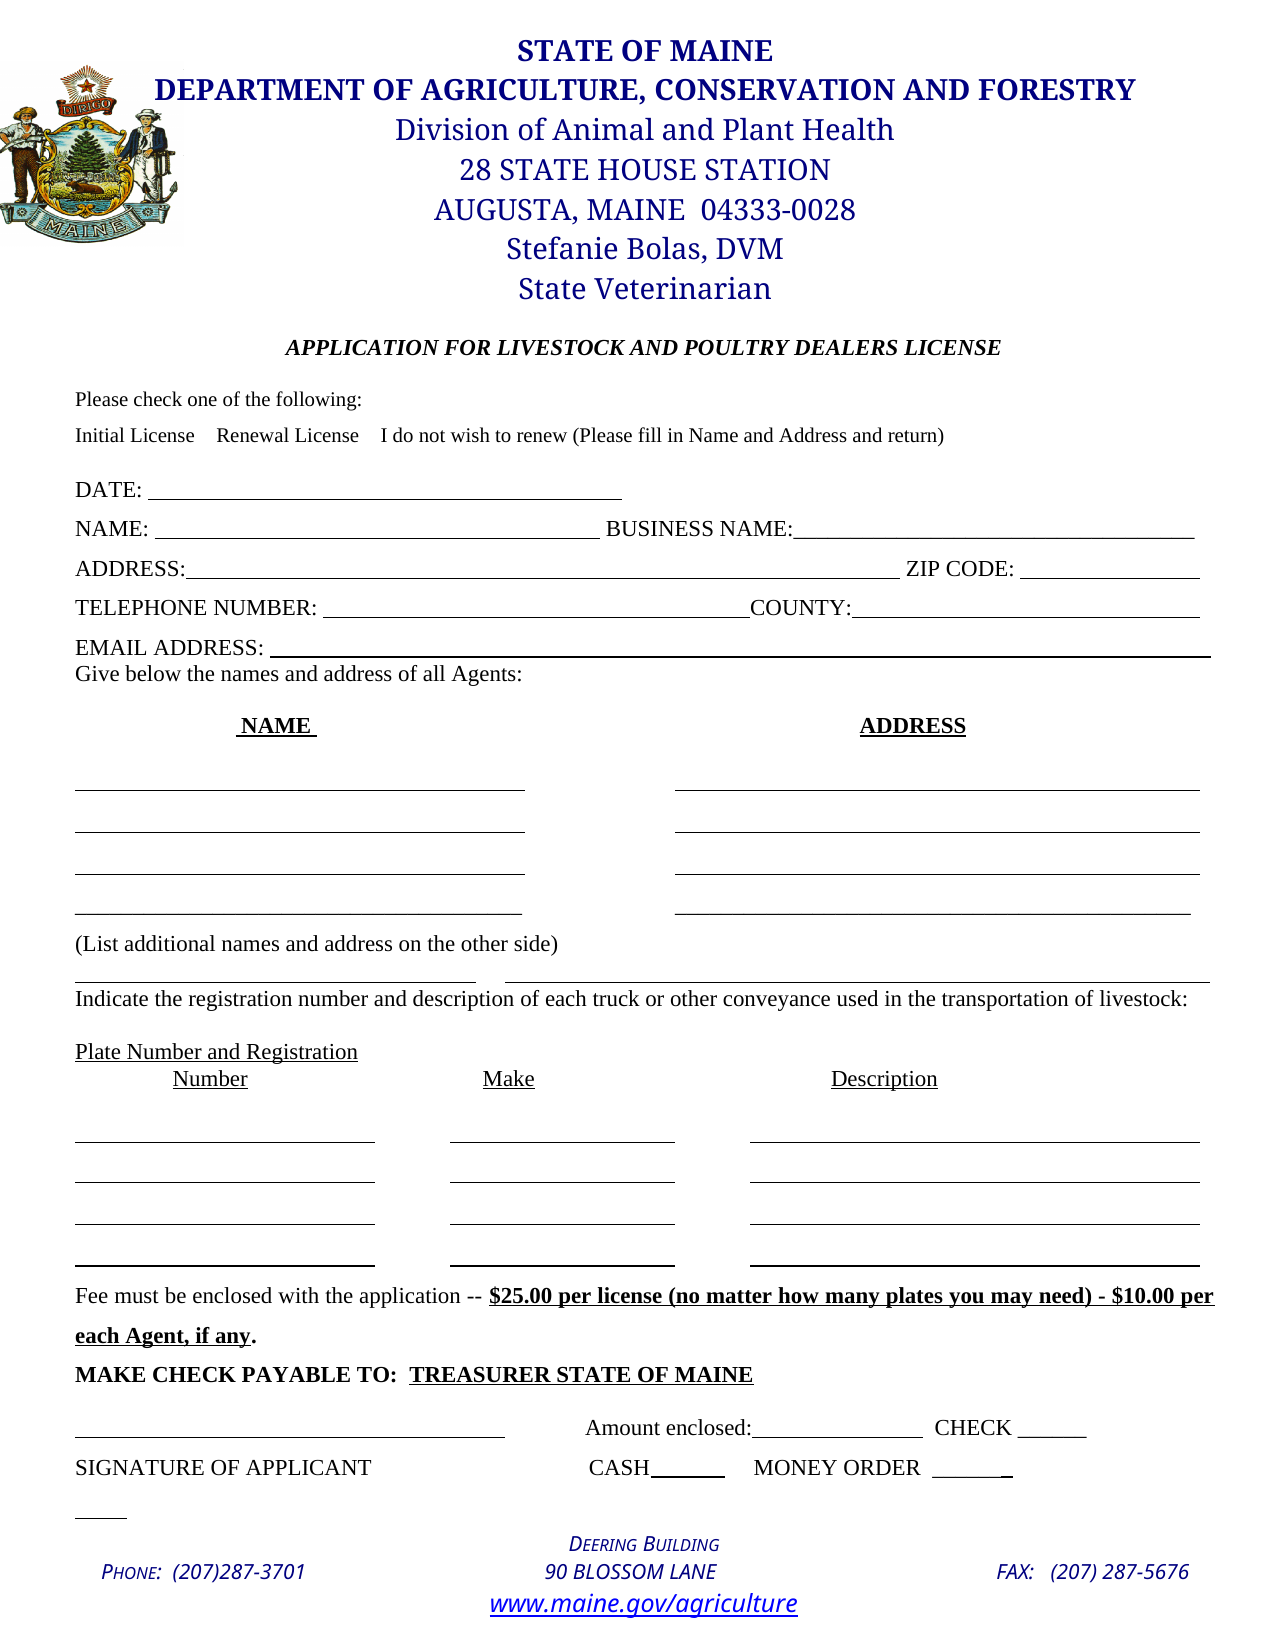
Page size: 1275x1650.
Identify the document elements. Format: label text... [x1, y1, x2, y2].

text Number Make Description [75, 1064, 1215, 1091]
text DATE: [75, 476, 1215, 502]
text Please check one of the following: [75, 387, 1215, 411]
text Indicate the registration number and description of each truck or other conveyance used in the transportation of livestock: [75, 986, 1215, 1012]
text APPLICATION FOR LIVESTOCK AND POULTRY DEALERS LICENSE [75, 334, 1215, 361]
text Amount enclosed: CHECK ______ SIGNATURE OF APPLICANT CASH MONEY ORDER ______ [75, 1414, 1215, 1480]
text (List additional names and address on the other side) [75, 930, 1215, 957]
text Give below the names and address of all Agents: [75, 660, 1215, 686]
text Fee must be enclosed with the application -- $25.00 per license (no matter how many plates you may need) - $10.00 per each Agent, if any. [75, 1241, 1215, 1348]
text NAME ADDRESS [75, 713, 1215, 739]
text Plate Number and Registration [75, 1038, 1215, 1064]
text TELEPHONE NUMBER: COUNTY: [75, 594, 1215, 620]
text _______________________________________ _____________________________________________ [75, 891, 1215, 917]
text MAKE CHECK PAYABLE TO: TREASURER STATE OF MAINE [75, 1361, 1215, 1388]
text EMAIL ADDRESS: [75, 633, 1215, 660]
text NAME: BUSINESS NAME:___________________________________ ADDRESS: ZIP CODE: [75, 515, 1215, 581]
text Initial License Renewal License I do not wish to renew (Please fill in Name and Address and return) [75, 411, 1215, 449]
